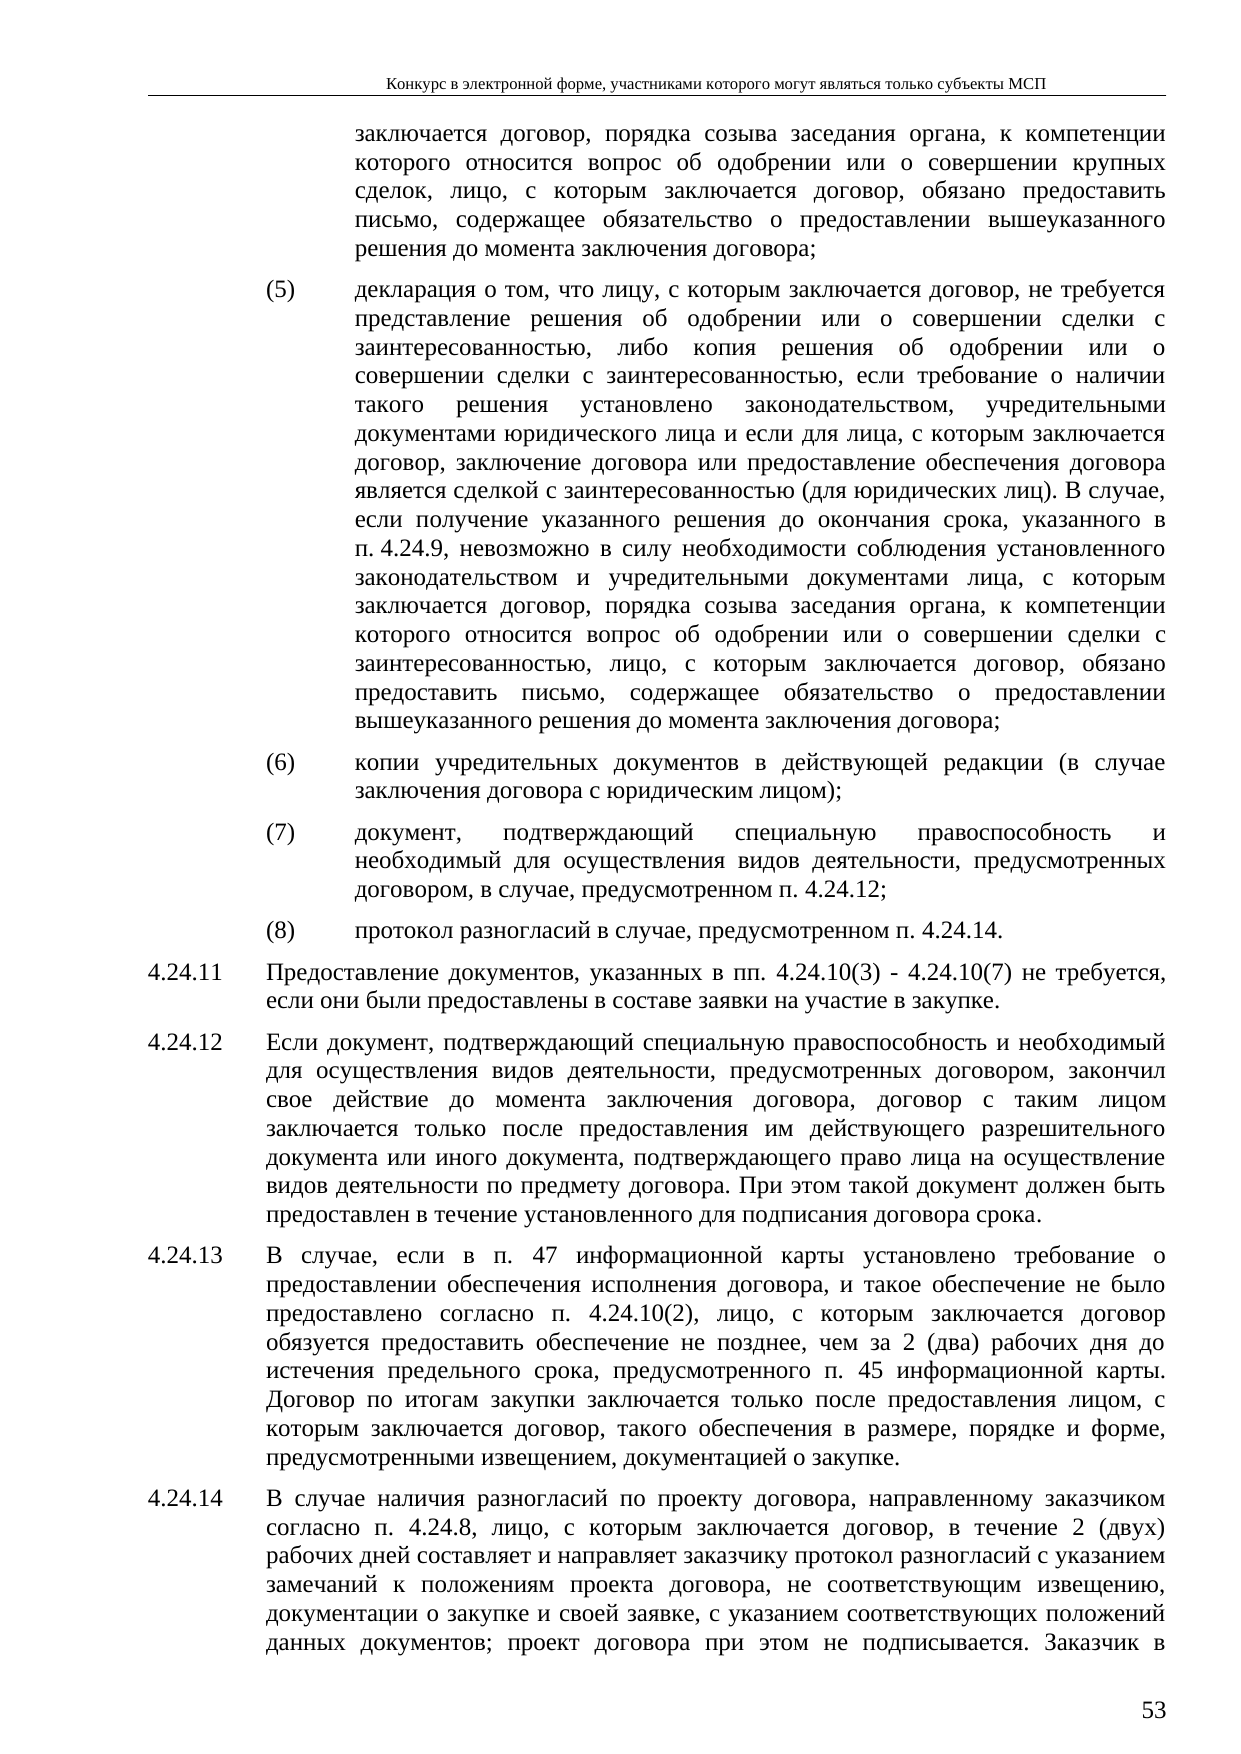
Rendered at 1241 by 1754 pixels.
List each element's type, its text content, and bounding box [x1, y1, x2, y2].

text Предоставление документов, указанных в пп. 4.24.10(3) - 4.24.10(7) не требуется, если они были предоставлены в составе заявки на участие в закупке. [148, 957, 1166, 1014]
text копии учредительных документов в действующей редакции (в случае заключения договора с юридическим лицом); [266, 747, 1166, 804]
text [266, 118, 1166, 262]
text документ, подтверждающий специальную правоспособность и необходимый для осуществления видов деятельности, предусмотренных договором, в случае, предусмотренном п. 4.24.12; [266, 817, 1166, 903]
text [148, 1483, 1166, 1656]
text Если документ, подтверждающий специальную правоспособность и необходимый для осуществления видов деятельности, предусмотренных договором, закончил свое действие до момента заключения договора, договор с таким лицом заключается только после предоставления им действующего разрешительного документа или иного документа, подтверждающего право лица на осуществление видов деятельности по предмету договора. При этом такой документ должен быть предоставлен в течение установленного для подписания договора срока. [148, 1027, 1166, 1228]
text декларация о том, что лицу, с которым заключается договор, не требуется представление решения об одобрении или о совершении сделки с заинтересованностью, либо копия решения об одобрении или о совершении сделки с заинтересованностью, если требование о наличии такого решения установлено законодательством, учредительными документами юридического лица и если для лица, с которым заключается договор, заключение договора или предоставление обеспечения договора является сделкой с заинтересованностью (для юридических лиц). В случае, если получение указанного решения до окончания срока, указанного в п. 4.24.9, невозможно в силу необходимости соблюдения установленного законодательством и учредительными документами лица, с которым заключается договор, порядка созыва заседания органа, к компетенции которого относится вопрос об одобрении или о совершении сделки с заинтересованностью, лицо, с которым заключается договор, обязано предоставить письмо, содержащее обязательство о предоставлении вышеуказанного решения до момента заключения договора; [266, 274, 1166, 734]
text протокол разногласий в случае, предусмотренном п. 4.24.14. [266, 916, 1166, 944]
text В случае, если в п. 41 информационной карты установлено требование о предоставлении обеспечения исполнения договора, и такое обеспечение не было предоставлено согласно п. 4.24.10(2), лицо, с которым заключается договор обязуется предоставить обеспечение не позднее, чем за 2 (два) рабочих дня до истечения предельного срока, предусмотренного п. 39 информационной карты. Договор по итогам закупки заключается только после предоставления лицом, с которым заключается договор, такого обеспечения в размере, порядке и форме, предусмотренными извещением, документацией о закупке. [148, 1241, 1166, 1471]
